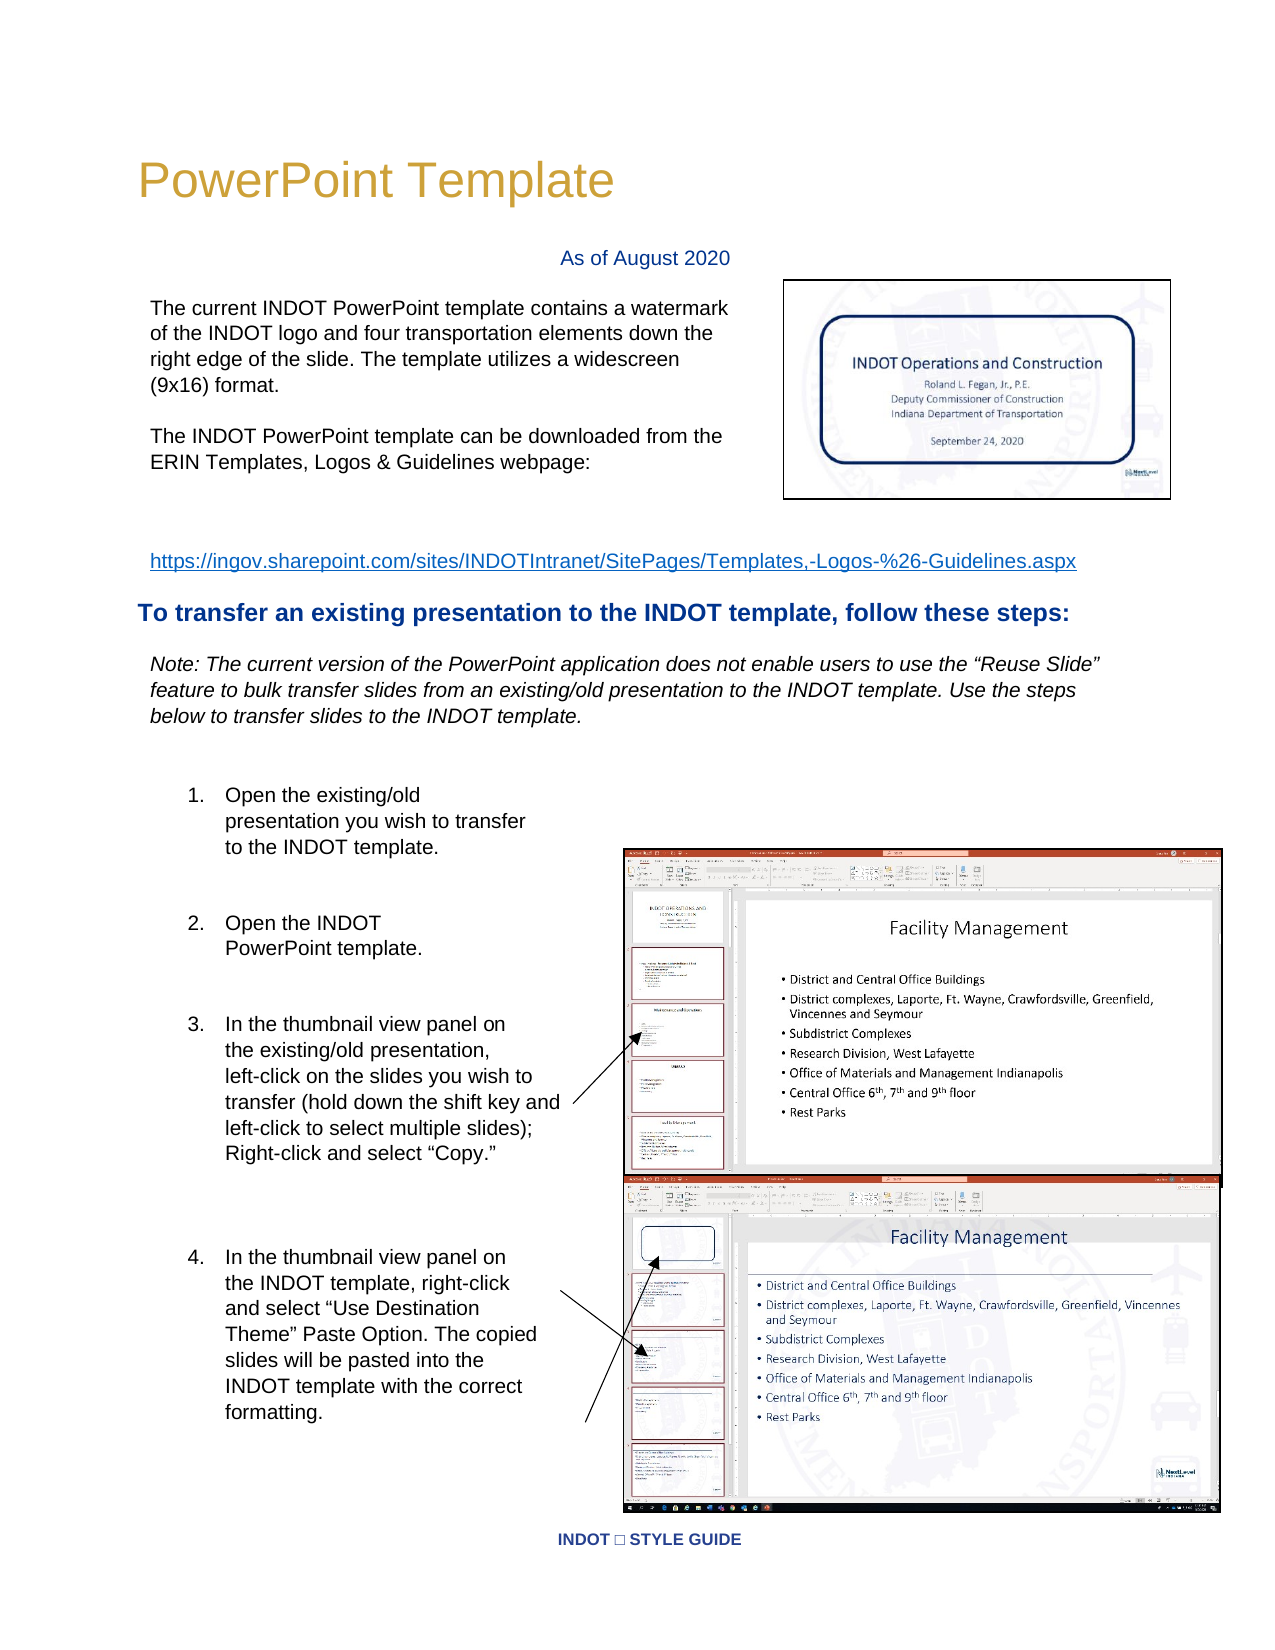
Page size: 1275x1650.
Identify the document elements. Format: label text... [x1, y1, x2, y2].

text To transfer an existing presentation to the INDOT template, follow these steps: [137, 598, 1167, 627]
picture [624, 1176, 1219, 1511]
list Open the INDOT PowerPoint template. [187, 910, 492, 960]
list In the thumbnail view panel on the INDOT template, right-click and select “Use Destination Theme” Paste Option. The copied slides will be pasted into the INDOT template with the correct formatting. [187, 1244, 538, 1423]
picture [625, 850, 1221, 1174]
text https://ingov.sharepoint.com/sites/INDOTIntranet/SitePages/Templates,-Logos-%26-Guidelines.aspx [150, 549, 1167, 573]
text The current INDOT PowerPoint template contains a watermark of the INDOT logo and four transportation elements down the right edge of the slide. The template utilizes a widescreen (9x16) format. [150, 295, 738, 397]
text The INDOT PowerPoint template can be downloaded from the ERIN Templates, Logos & Guidelines webpage: [150, 424, 732, 473]
subtitle PowerPoint Template [137, 154, 1167, 208]
list In the thumbnail view panel on the existing/old presentation, [187, 1012, 515, 1062]
text Note: The current version of the PowerPoint application does not enable users to use the “Reuse Slide” feature to bulk transfer slides from an existing/old presentation to the INDOT template. Use the steps below to transfer slides to the INDOT template. [150, 652, 1113, 728]
list Open the existing/old presentation you wish to transfer to the INDOT template. [187, 783, 536, 859]
text left-click on the slides you wish to transfer (hold down the shift key and left-click to select multiple slides); Right-click and select “Copy.” [225, 1064, 568, 1165]
text As of August 2020 [137, 246, 1153, 270]
picture [800, 281, 1169, 498]
